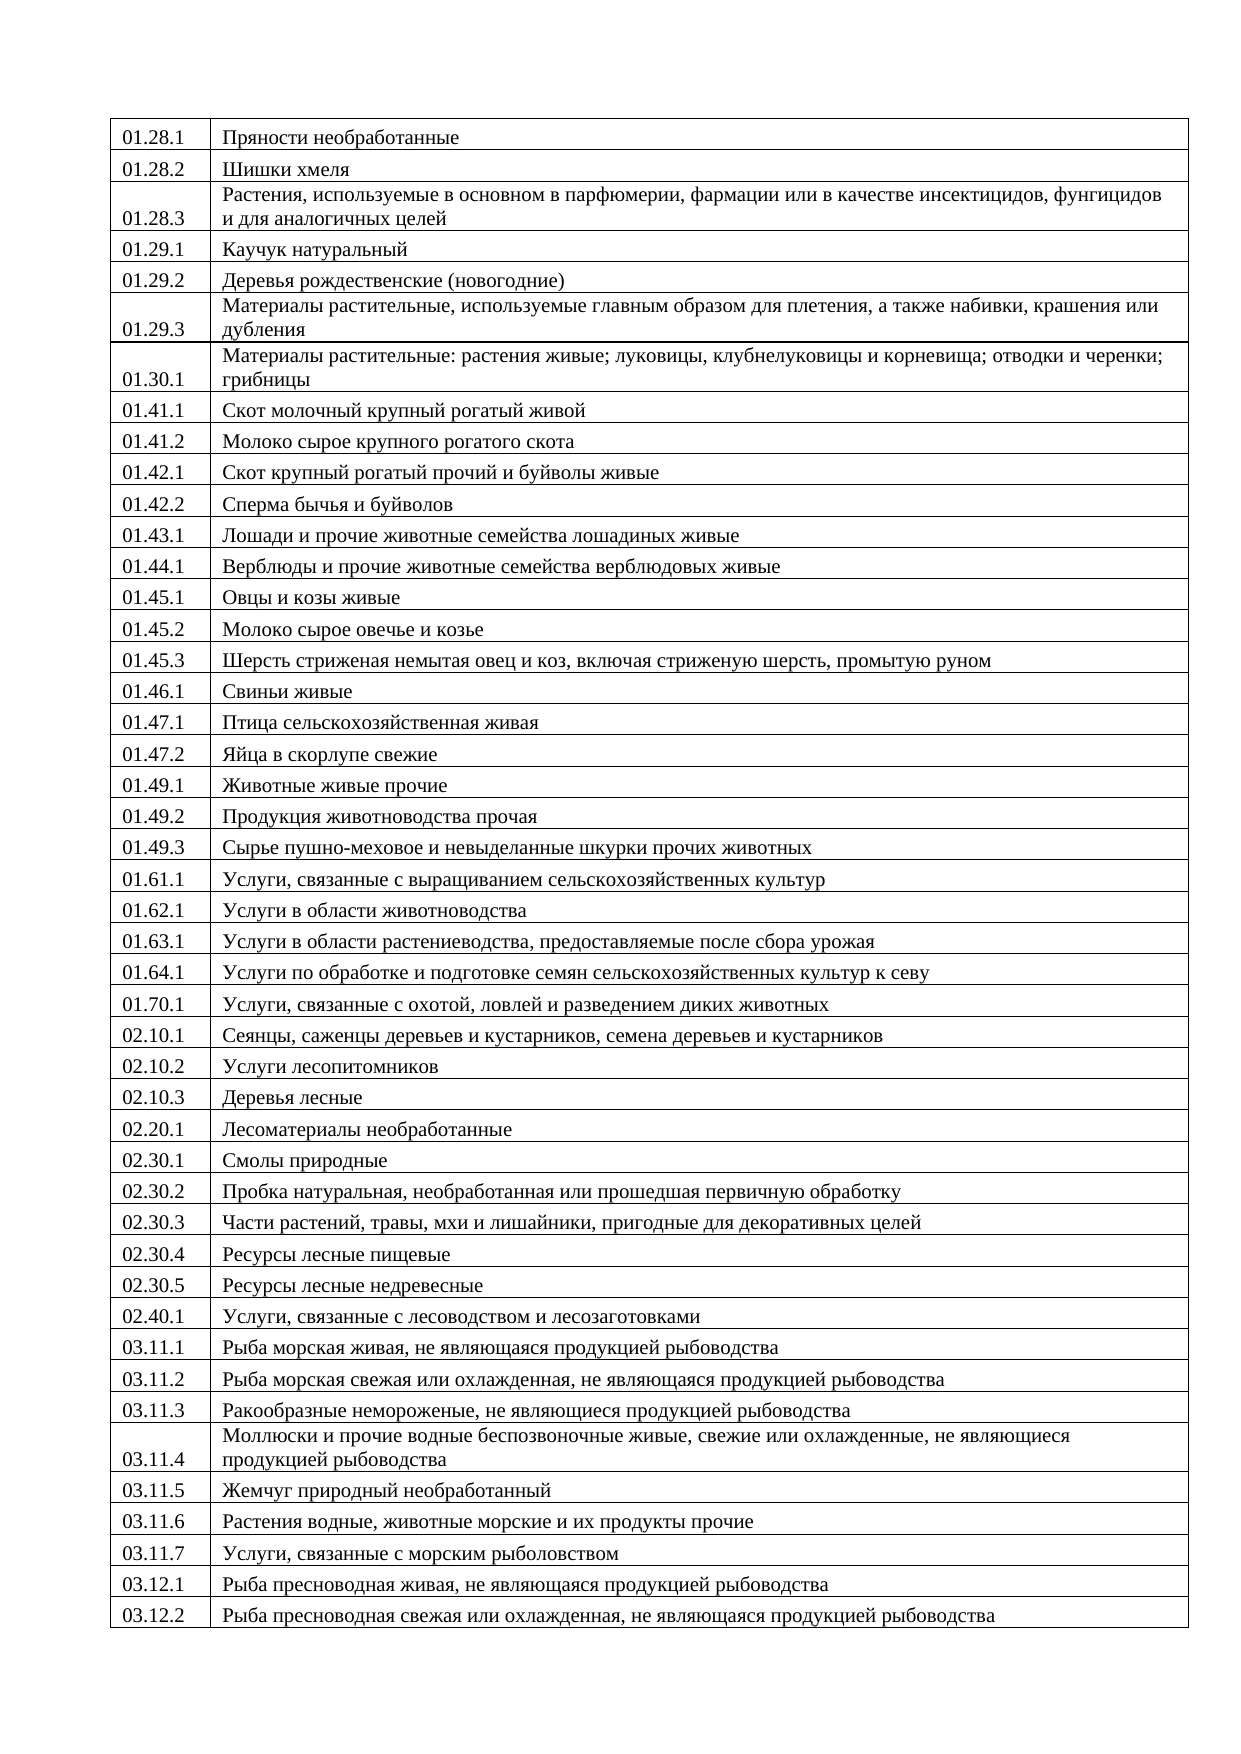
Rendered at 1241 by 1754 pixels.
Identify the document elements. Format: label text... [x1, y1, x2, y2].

table_cell Пряности необработанные [211, 119, 1188, 149]
table_cell Продукция животноводства прочая [211, 798, 1188, 828]
table_cell 01.42.1 [111, 454, 210, 484]
table_cell Рыба морская свежая или охлажденная, не являющаяся продукцией рыбоводства [211, 1360, 1188, 1391]
table_cell 02.20.1 [111, 1110, 210, 1141]
table_cell 01.29.2 [111, 262, 210, 292]
table_cell 01.47.2 [111, 735, 210, 766]
table_cell Услуги, связанные с выращиванием сельскохозяйственных культур [211, 860, 1188, 891]
table_cell 02.30.3 [111, 1204, 210, 1234]
table_cell Жемчуг природный необработанный [211, 1472, 1188, 1502]
table_cell 02.10.3 [111, 1079, 210, 1109]
table_cell Сырье пушно-меховое и невыделанные шкурки прочих животных [211, 829, 1188, 859]
table_cell 01.45.2 [111, 610, 210, 641]
table_cell Услуги по обработке и подготовке семян сельскохозяйственных культур к севу [211, 954, 1188, 984]
table_cell Растения водные, животные морские и их продукты прочие [211, 1503, 1188, 1533]
table_cell Лошади и прочие животные семейства лошадиных живые [211, 517, 1188, 547]
table_cell 01.29.3 [111, 293, 210, 341]
table_cell 01.45.3 [111, 642, 210, 672]
table_cell Шерсть стриженая немытая овец и коз, включая стриженую шерсть, промытую руном [211, 642, 1188, 672]
table_cell 01.28.1 [111, 119, 210, 149]
table_cell Рыба морская живая, не являющаяся продукцией рыбоводства [211, 1329, 1188, 1359]
table_cell Свиньи живые [211, 673, 1188, 703]
table_cell Животные живые прочие [211, 767, 1188, 797]
table_cell Верблюды и прочие животные семейства верблюдовых живые [211, 548, 1188, 578]
table_cell Ракообразные немороженые, не являющиеся продукцией рыбоводства [211, 1392, 1188, 1422]
table_cell 01.62.1 [111, 892, 210, 922]
table_cell 01.30.1 [111, 343, 210, 391]
table_cell Молоко сырое крупного рогатого скота [211, 423, 1188, 453]
table_cell Каучук натуральный [211, 231, 1188, 261]
table_cell Ресурсы лесные недревесные [211, 1267, 1188, 1297]
table_cell Пробка натуральная, необработанная или прошедшая первичную обработку [211, 1173, 1188, 1203]
table_cell Молоко сырое овечье и козье [211, 610, 1188, 641]
table_cell 01.41.1 [111, 392, 210, 422]
table_cell 02.30.2 [111, 1173, 210, 1203]
table_cell 01.63.1 [111, 923, 210, 953]
table_cell 02.30.1 [111, 1142, 210, 1172]
table_cell 01.61.1 [111, 860, 210, 891]
table_cell 01.44.1 [111, 548, 210, 578]
table_cell 03.11.4 [111, 1423, 210, 1471]
table_cell Сеянцы, саженцы деревьев и кустарников, семена деревьев и кустарников [211, 1017, 1188, 1047]
table_cell 01.49.3 [111, 829, 210, 859]
table_cell Услуги в области растениеводства, предоставляемые после сбора урожая [211, 923, 1188, 953]
table_cell 03.12.2 [111, 1597, 210, 1627]
table_cell Сперма бычья и буйволов [211, 485, 1188, 516]
table_cell Деревья лесные [211, 1079, 1188, 1109]
table_cell Рыба пресноводная свежая или охлажденная, не являющаяся продукцией рыбоводства [211, 1597, 1188, 1627]
table_cell 01.28.3 [111, 182, 210, 230]
table_cell Услуги, связанные с лесоводством и лесозаготовками [211, 1298, 1188, 1328]
table_cell 01.47.1 [111, 704, 210, 734]
table_cell Услуги, связанные с морским рыболовством [211, 1535, 1188, 1565]
table_cell Скот молочный крупный рогатый живой [211, 392, 1188, 422]
table_cell Птица сельскохозяйственная живая [211, 704, 1188, 734]
table_cell Смолы природные [211, 1142, 1188, 1172]
table_cell Услуги в области животноводства [211, 892, 1188, 922]
table_cell 01.29.1 [111, 231, 210, 261]
table_cell 02.10.2 [111, 1048, 210, 1078]
table_cell Шишки хмеля [211, 150, 1188, 181]
table_cell 01.43.1 [111, 517, 210, 547]
table_cell 01.41.2 [111, 423, 210, 453]
table_cell 03.11.2 [111, 1360, 210, 1391]
table_cell 03.11.7 [111, 1535, 210, 1565]
table_cell 03.11.5 [111, 1472, 210, 1502]
table_cell 01.70.1 [111, 985, 210, 1016]
table_cell Рыба пресноводная живая, не являющаяся продукцией рыбоводства [211, 1566, 1188, 1596]
table_cell Растения, используемые в основном в парфюмерии, фармации или в качестве инсектицидов, фунгицидов и для аналогичных целей [211, 182, 1188, 230]
table_cell Части растений, травы, мхи и лишайники, пригодные для декоративных целей [211, 1204, 1188, 1234]
table_cell 01.46.1 [111, 673, 210, 703]
table_cell Моллюски и прочие водные беспозвоночные живые, свежие или охлажденные, не являющиеся продукцией рыбоводства [211, 1423, 1188, 1471]
table_cell Овцы и козы живые [211, 579, 1188, 609]
table_cell 01.49.1 [111, 767, 210, 797]
table_cell 01.45.1 [111, 579, 210, 609]
table_cell Скот крупный рогатый прочий и буйволы живые [211, 454, 1188, 484]
table_cell Лесоматериалы необработанные [211, 1110, 1188, 1141]
table_cell Ресурсы лесные пищевые [211, 1235, 1188, 1266]
table_cell 01.42.2 [111, 485, 210, 516]
table_cell 03.11.6 [111, 1503, 210, 1533]
table_cell 02.30.4 [111, 1235, 210, 1266]
table_cell Материалы растительные, используемые главным образом для плетения, а также набивки, крашения или дубления [211, 293, 1188, 341]
table_cell Услуги, связанные с охотой, ловлей и разведением диких животных [211, 985, 1188, 1016]
table_cell 02.40.1 [111, 1298, 210, 1328]
table_cell 01.28.2 [111, 150, 210, 181]
table_cell Услуги лесопитомников [211, 1048, 1188, 1078]
table_cell Деревья рождественские (новогодние) [211, 262, 1188, 292]
table_cell Материалы растительные: растения живые; луковицы, клубнелуковицы и корневища; отводки и черенки; грибницы [211, 343, 1188, 391]
table_cell 02.10.1 [111, 1017, 210, 1047]
table_cell 03.11.3 [111, 1392, 210, 1422]
table_cell 01.64.1 [111, 954, 210, 984]
table_cell Яйца в скорлупе свежие [211, 735, 1188, 766]
table_cell 03.11.1 [111, 1329, 210, 1359]
table_cell 03.12.1 [111, 1566, 210, 1596]
table_cell 02.30.5 [111, 1267, 210, 1297]
table_cell 01.49.2 [111, 798, 210, 828]
